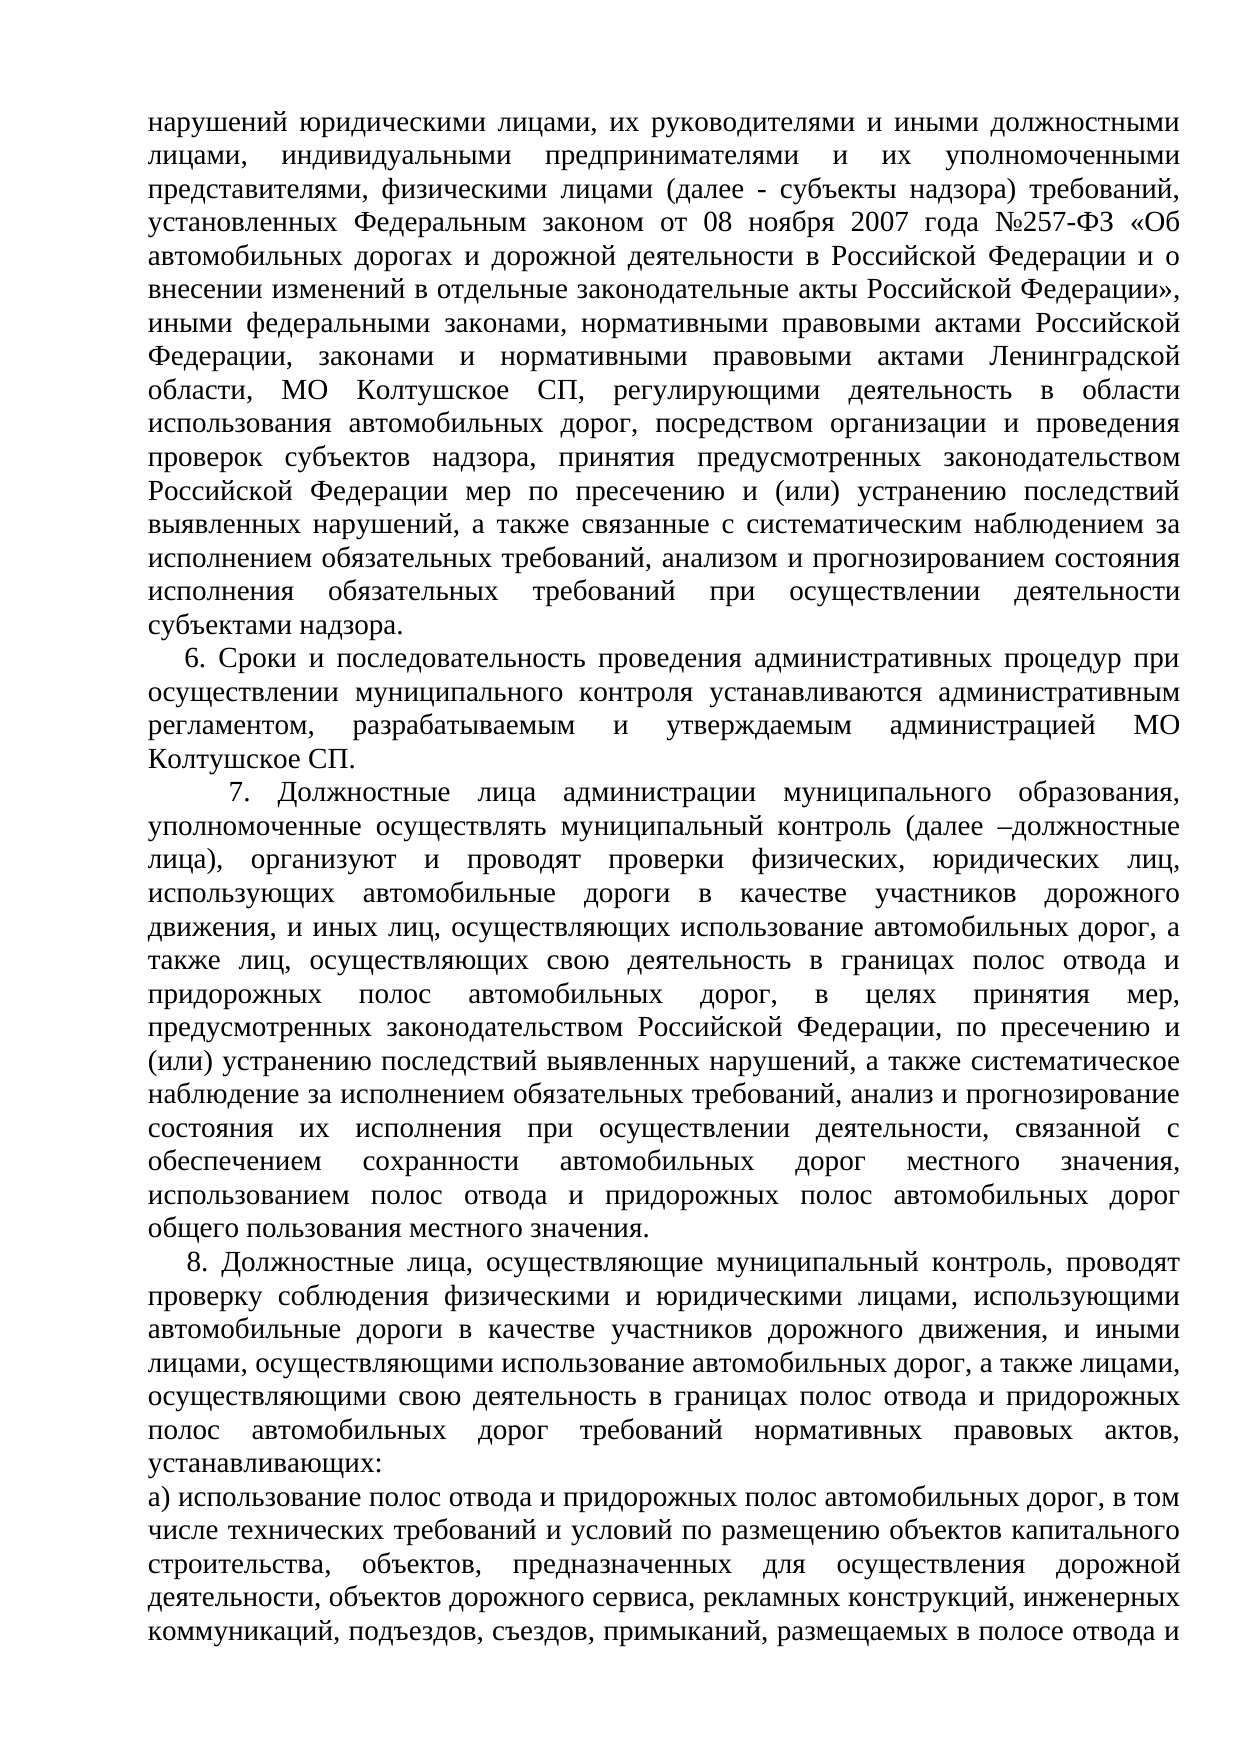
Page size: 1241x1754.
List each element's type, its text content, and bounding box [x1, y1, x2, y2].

text 7. Должностные лица администрации муниципального образования, уполномоченные осуществлять муниципальный контроль (далее –должностные лица), организуют и проводят проверки физических, юридических лиц, использующих автомобильные дороги в качестве участников дорожного движения, и иных лиц, осуществляющих использование автомобильных дорог, а также лиц, осуществляющих свою деятельность в границах полос отвода и придорожных полос автомобильных дорог, в целях принятия мер, предусмотренных законодательством Российской Федерации, по пресечению и (или) устранению последствий выявленных нарушений, а также систематическое наблюдение за исполнением обязательных требований, анализ и прогнозирование состояния их исполнения при осуществлении деятельности, связанной с обеспечением сохранности автомобильных дорог местного значения, использованием полос отвода и придорожных полос автомобильных дорог общего пользования местного значения. [148, 774, 1181, 1244]
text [148, 1479, 1181, 1647]
text 6. Сроки и последовательность проведения административных процедур при осуществлении муниципального контроля устанавливаются административным регламентом, разрабатываемым и утверждаемым администрацией МО Колтушское СП. [148, 640, 1181, 774]
text 8. Должностные лица, осуществляющие муниципальный контроль, проводят проверку соблюдения физическими и юридическими лицами, использующими автомобильные дороги в качестве участников дорожного движения, и иными лицами, осуществляющими использование автомобильных дорог, а также лицами, осуществляющими свою деятельность в границах полос отвода и придорожных полос автомобильных дорог требований нормативных правовых актов, устанавливающих: [148, 1244, 1181, 1479]
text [148, 104, 1181, 640]
